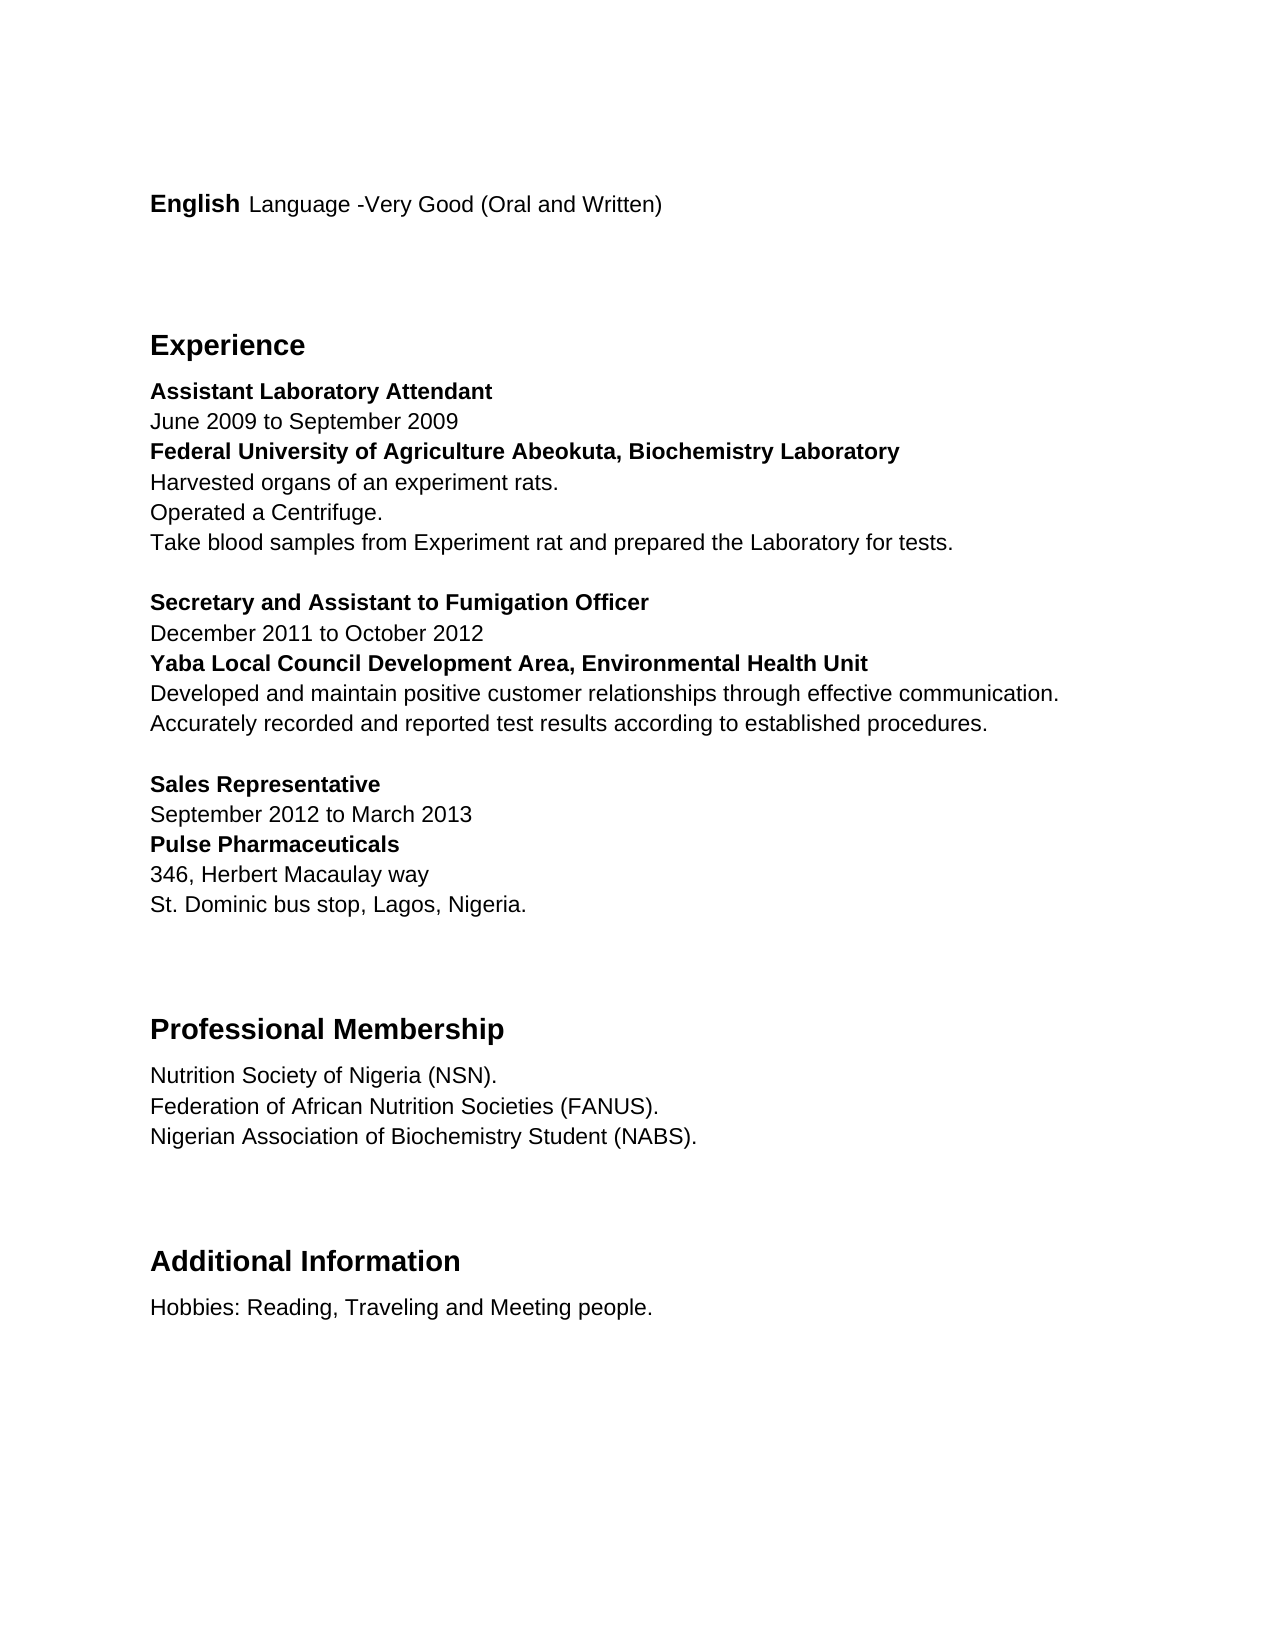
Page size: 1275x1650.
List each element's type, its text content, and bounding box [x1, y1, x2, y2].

text Federation of African Nutrition Societies (FANUS). [150, 1093, 1125, 1119]
text English Language -Very Good (Oral and Written) [150, 188, 1125, 217]
text December 2011 to October 2012 [150, 619, 1125, 646]
text Operated a Centrifuge. [150, 499, 1125, 525]
text Secretary and Assistant to Fumigation Officer [150, 589, 1125, 616]
text Federal University of Agriculture Abeokuta, Biochemistry Laboratory [150, 438, 1125, 464]
text September 2012 to March 2013 [150, 801, 1125, 827]
text Developed and maintain positive customer relationships through effective communication. [150, 680, 1125, 706]
text Professional Membership [150, 1012, 1125, 1046]
text Take blood samples from Experiment rat and prepared the Laboratory for tests. [150, 529, 1125, 555]
text Harvested organs of an experiment rats. [150, 468, 1125, 495]
text Pulse Pharmaceuticals [150, 831, 1125, 857]
text Experience [150, 327, 1125, 361]
text Accurately recorded and reported test results according to established procedures. [150, 710, 1125, 736]
text Yaba Local Council Development Area, Environmental Health Unit [150, 650, 1125, 676]
text Sales Representative [150, 771, 1125, 797]
text 346, Herbert Macaulay way [150, 861, 1125, 887]
text June 2009 to September 2009 [150, 408, 1125, 434]
text Assistant Laboratory Attendant [150, 378, 1125, 404]
text Additional Information [150, 1244, 1125, 1277]
text Hobbies: Reading, Traveling and Meeting people. [150, 1294, 1125, 1320]
text St. Dominic bus stop, Lagos, Nigeria. [150, 891, 1125, 918]
text Nutrition Society of Nigeria (NSN). [150, 1062, 1125, 1089]
text Nigerian Association of Biochemistry Student (NABS). [150, 1123, 1125, 1149]
